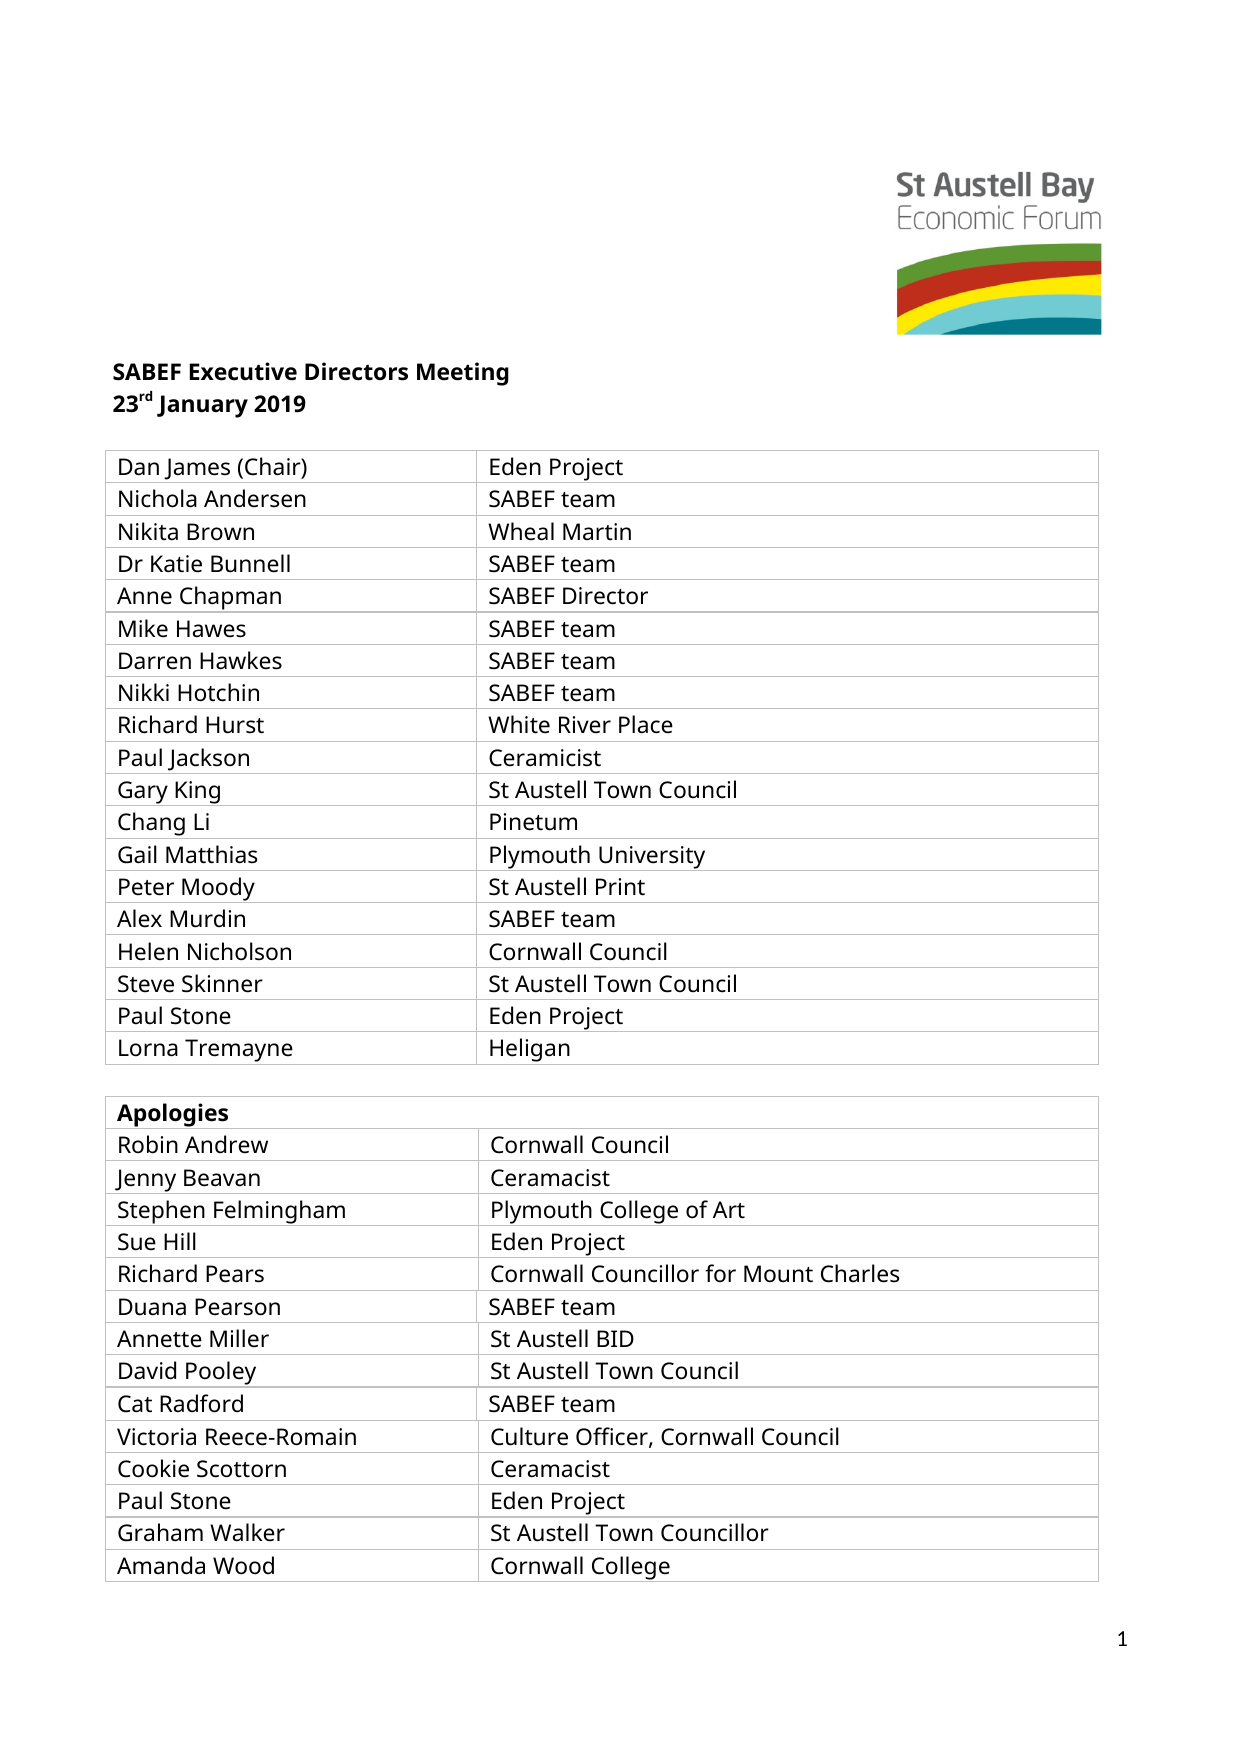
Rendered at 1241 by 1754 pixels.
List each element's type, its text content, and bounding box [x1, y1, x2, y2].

table_cell Plymouth College of Art [479, 1194, 1098, 1225]
table_header Dan James (Chair) [106, 451, 476, 482]
table_cell SABEF team [477, 483, 1098, 514]
table_cell Nichola Andersen [106, 483, 476, 514]
table_cell Cornwall Council [479, 1129, 1098, 1160]
table_cell Cornwall College [479, 1550, 1098, 1581]
table_cell Alex Murdin [106, 903, 476, 934]
picture [871, 150, 1128, 357]
table_cell SABEF team [477, 903, 1098, 934]
table_cell Cornwall Council [477, 935, 1098, 967]
table_cell Helen Nicholson [106, 935, 476, 967]
table_cell SABEF team [477, 645, 1098, 676]
text 23rd January 2019 [112, 387, 1128, 419]
table_cell Ceramacist [479, 1453, 1098, 1484]
table_cell Cat Radford [106, 1388, 476, 1419]
table_cell Darren Hawkes [106, 645, 476, 676]
table_cell Wheal Martin [477, 516, 1098, 547]
table_cell SABEF team [477, 548, 1098, 579]
table_header Eden Project [477, 451, 1098, 482]
table_cell Peter Moody [106, 871, 476, 902]
table_cell Ceramicist [477, 742, 1098, 773]
table_cell Graham Walker [106, 1518, 478, 1549]
table_cell White River Place [477, 709, 1098, 741]
table_cell St Austell Town Councillor [479, 1518, 1098, 1549]
table_cell Chang Li [106, 806, 476, 837]
table_cell Plymouth University [477, 839, 1098, 870]
table_cell David Pooley [106, 1355, 478, 1386]
table_cell St Austell BID [479, 1323, 1098, 1354]
table_cell Victoria Reece-Romain [106, 1421, 478, 1452]
table_cell St Austell Town Council [477, 774, 1098, 805]
table_cell St Austell Town Council [477, 968, 1098, 999]
table_cell Paul Stone [106, 1485, 478, 1516]
table_cell Stephen Felmingham [106, 1194, 478, 1225]
table_cell SABEF team [477, 677, 1098, 708]
table_cell Dr Katie Bunnell [106, 548, 476, 579]
table_cell Eden Project [479, 1485, 1098, 1516]
table_cell St Austell Print [477, 871, 1098, 902]
table_cell Gail Matthias [106, 839, 476, 870]
table_cell SABEF team [477, 1388, 1098, 1419]
table_cell Culture Officer, Cornwall Council [479, 1421, 1098, 1452]
table_cell SABEF Director [477, 580, 1098, 611]
table_cell Duana Pearson [106, 1291, 476, 1322]
table_header Apologies [106, 1097, 1098, 1128]
table_cell Richard Hurst [106, 709, 476, 741]
table_cell Jenny Beavan [106, 1161, 478, 1193]
table_cell Nikki Hotchin [106, 677, 476, 708]
table_cell Paul Jackson [106, 742, 476, 773]
table_cell Annette Miller [106, 1323, 478, 1354]
table_cell Heligan [477, 1032, 1098, 1063]
table_cell Richard Pears [106, 1258, 478, 1289]
table_cell Robin Andrew [106, 1129, 478, 1160]
table_cell Cornwall Councillor for Mount Charles [479, 1258, 1098, 1289]
table_cell Ceramacist [479, 1161, 1098, 1193]
table_cell St Austell Town Council [479, 1355, 1098, 1386]
table_cell Gary King [106, 774, 476, 805]
table_cell Cookie Scottorn [106, 1453, 478, 1484]
text SABEF Executive Directors Meeting [112, 356, 1128, 387]
table_cell Paul Stone [106, 1000, 476, 1031]
table_cell Sue Hill [106, 1226, 478, 1257]
table_cell Mike Hawes [106, 613, 476, 644]
table_cell Amanda Wood [106, 1550, 478, 1581]
table_cell Lorna Tremayne [106, 1032, 476, 1063]
table_cell Steve Skinner [106, 968, 476, 999]
table_cell Eden Project [479, 1226, 1098, 1257]
table_cell Eden Project [477, 1000, 1098, 1031]
table_cell SABEF team [477, 613, 1098, 644]
table_cell SABEF team [477, 1291, 1098, 1322]
table_cell Anne Chapman [106, 580, 476, 611]
table_cell Pinetum [477, 806, 1098, 837]
table_cell Nikita Brown [106, 516, 476, 547]
